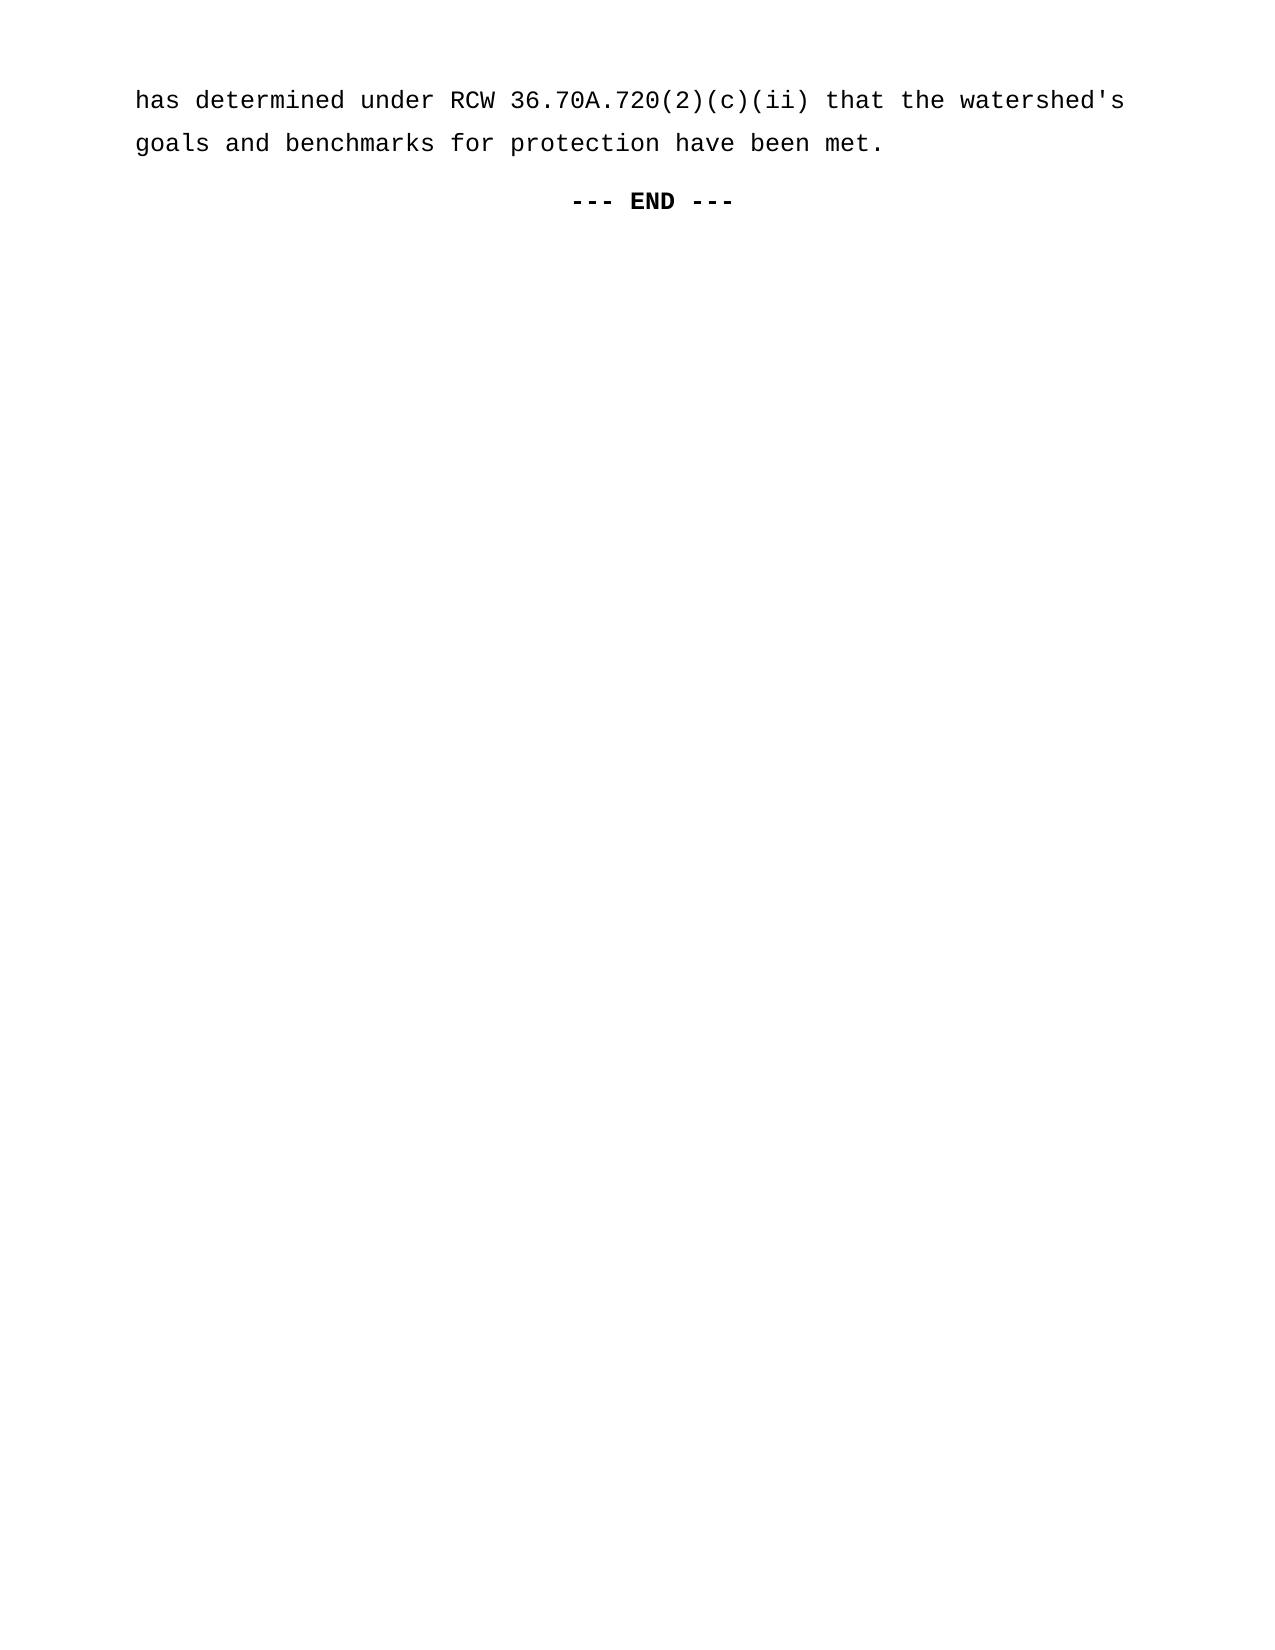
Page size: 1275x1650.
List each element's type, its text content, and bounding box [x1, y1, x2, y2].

text --- END --- [135, 188, 1170, 217]
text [135, 75, 1170, 160]
